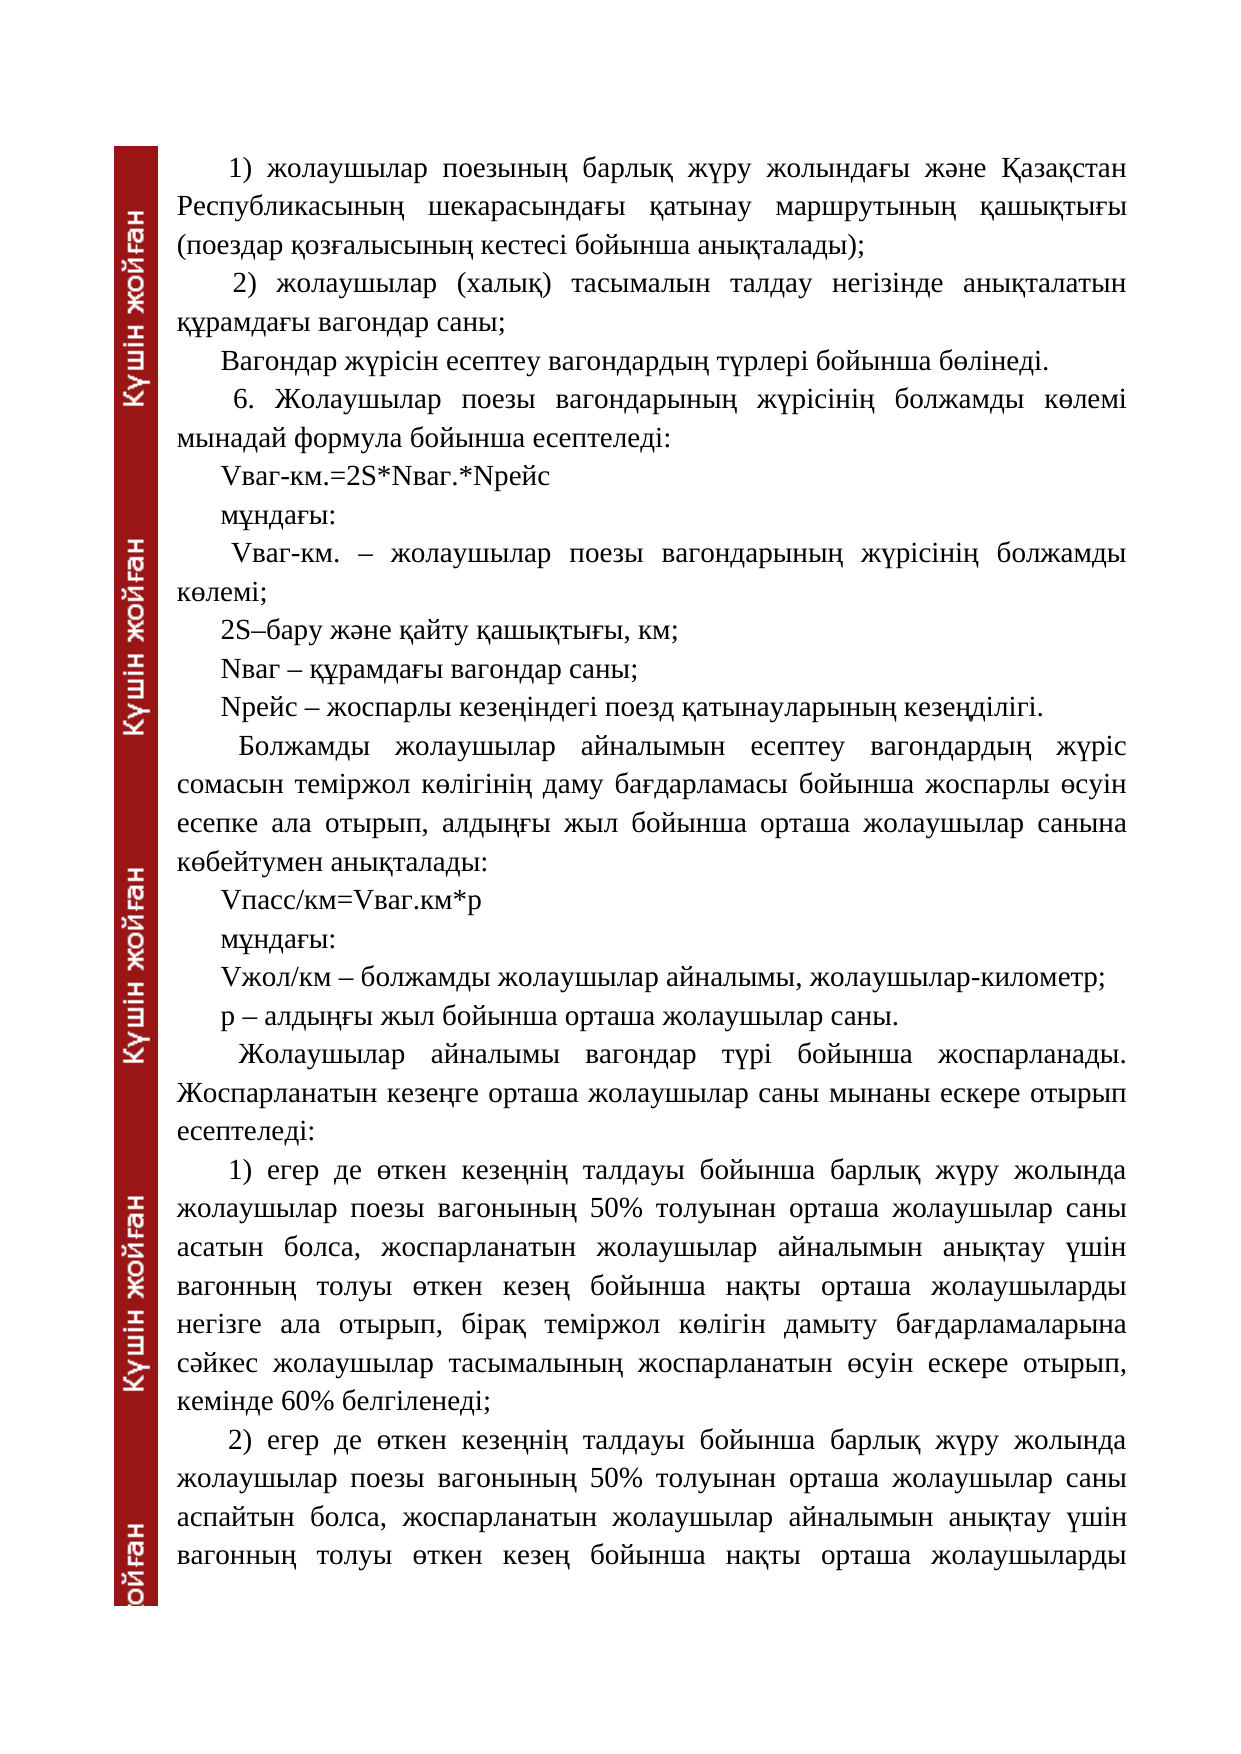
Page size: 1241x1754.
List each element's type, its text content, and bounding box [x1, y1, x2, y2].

picture [114, 530, 158, 535]
picture [114, 146, 158, 150]
text Vжол/км – болжамды жолаушылар айналымы, жолаушылар-километр; [112, 959, 1128, 993]
text 1) жолаушылар поезының барлық жүру жолындағы және Қазақстан Республикасының шекарасындағы қатынау маршрутының қашықтығы (поездар қозғалысының кестесі бойынша анықталады); [112, 150, 1128, 261]
text 6. Жолаушылар поезы вагондарының жүрісінің болжамды көлемі мынадай формула бойынша есептеледі: [112, 381, 1128, 453]
picture [114, 607, 158, 612]
picture [114, 916, 158, 921]
picture [114, 1571, 158, 1606]
picture [114, 1147, 158, 1152]
picture [114, 376, 158, 381]
picture [114, 338, 158, 343]
picture [114, 261, 158, 266]
text Болжамды жолаушылар айналымын есептеу вагондардың жүріс сомасын теміржол көлігінің даму бағдарламасы бойынша жоспарлы өсуін есепке ала отырып, алдыңғы жыл бойынша орташа жолаушылар санына көбейтумен анықталады: [112, 728, 1128, 877]
text Вагондар жүрісін есептеу вагондардың түрлері бойынша бөлінеді. [112, 343, 1128, 376]
text мұндағы: [112, 497, 1128, 530]
picture [114, 723, 158, 728]
picture [114, 1417, 158, 1422]
picture [114, 954, 158, 959]
text Vпасс/км=Vваг.км*p [112, 882, 1128, 916]
picture [114, 646, 158, 651]
picture [114, 1031, 158, 1036]
text 1) егер де өткен кезеңнің талдауы бойынша барлық жүру жолында жолаушылар поезы вагонының 50% толуынан орташа жолаушылар саны асатын болса, жоспарланатын жолаушылар айналымын анықтау үшін вагонның толуы өткен кезең бойынша нақты орташа жолаушыларды негізге ала отырып, бірақ теміржол көлігін дамыту бағдарламаларына сәйкес жолаушылар тасымалының жоспарланатын өсуін ескере отырып, кемінде 60% белгіленеді; [112, 1152, 1128, 1417]
text 2S–бару және қайту қашықтығы, км; [112, 612, 1128, 646]
text Vваг-км. – жолаушылар поезы вагондарының жүрісінің болжамды көлемі; [112, 535, 1128, 607]
picture [114, 684, 158, 689]
text Vваг-км.=2S*Nваг.*Nрейс [112, 458, 1128, 492]
text мұндағы: [112, 921, 1128, 954]
picture [114, 492, 158, 497]
picture [114, 453, 158, 458]
text Nваг – құрамдағы вагондар саны; [112, 651, 1128, 684]
picture [114, 877, 158, 882]
text Жолаушылар айналымы вагондар түрі бойынша жоспарланады. Жоспарланатын кезеңге орташа жолаушылар саны мынаны ескере отырып есептеледі: [112, 1036, 1128, 1147]
text 2) жолаушылар (халық) тасымалын талдау негізінде анықталатын құрамдағы вагондар саны; [112, 266, 1128, 338]
text Nрейс – жоспарлы кезеңіндегі поезд қатынауларының кезеңділігі. [112, 689, 1128, 723]
text p – алдыңғы жыл бойынша орташа жолаушылар саны. [112, 998, 1128, 1031]
picture [114, 993, 158, 998]
